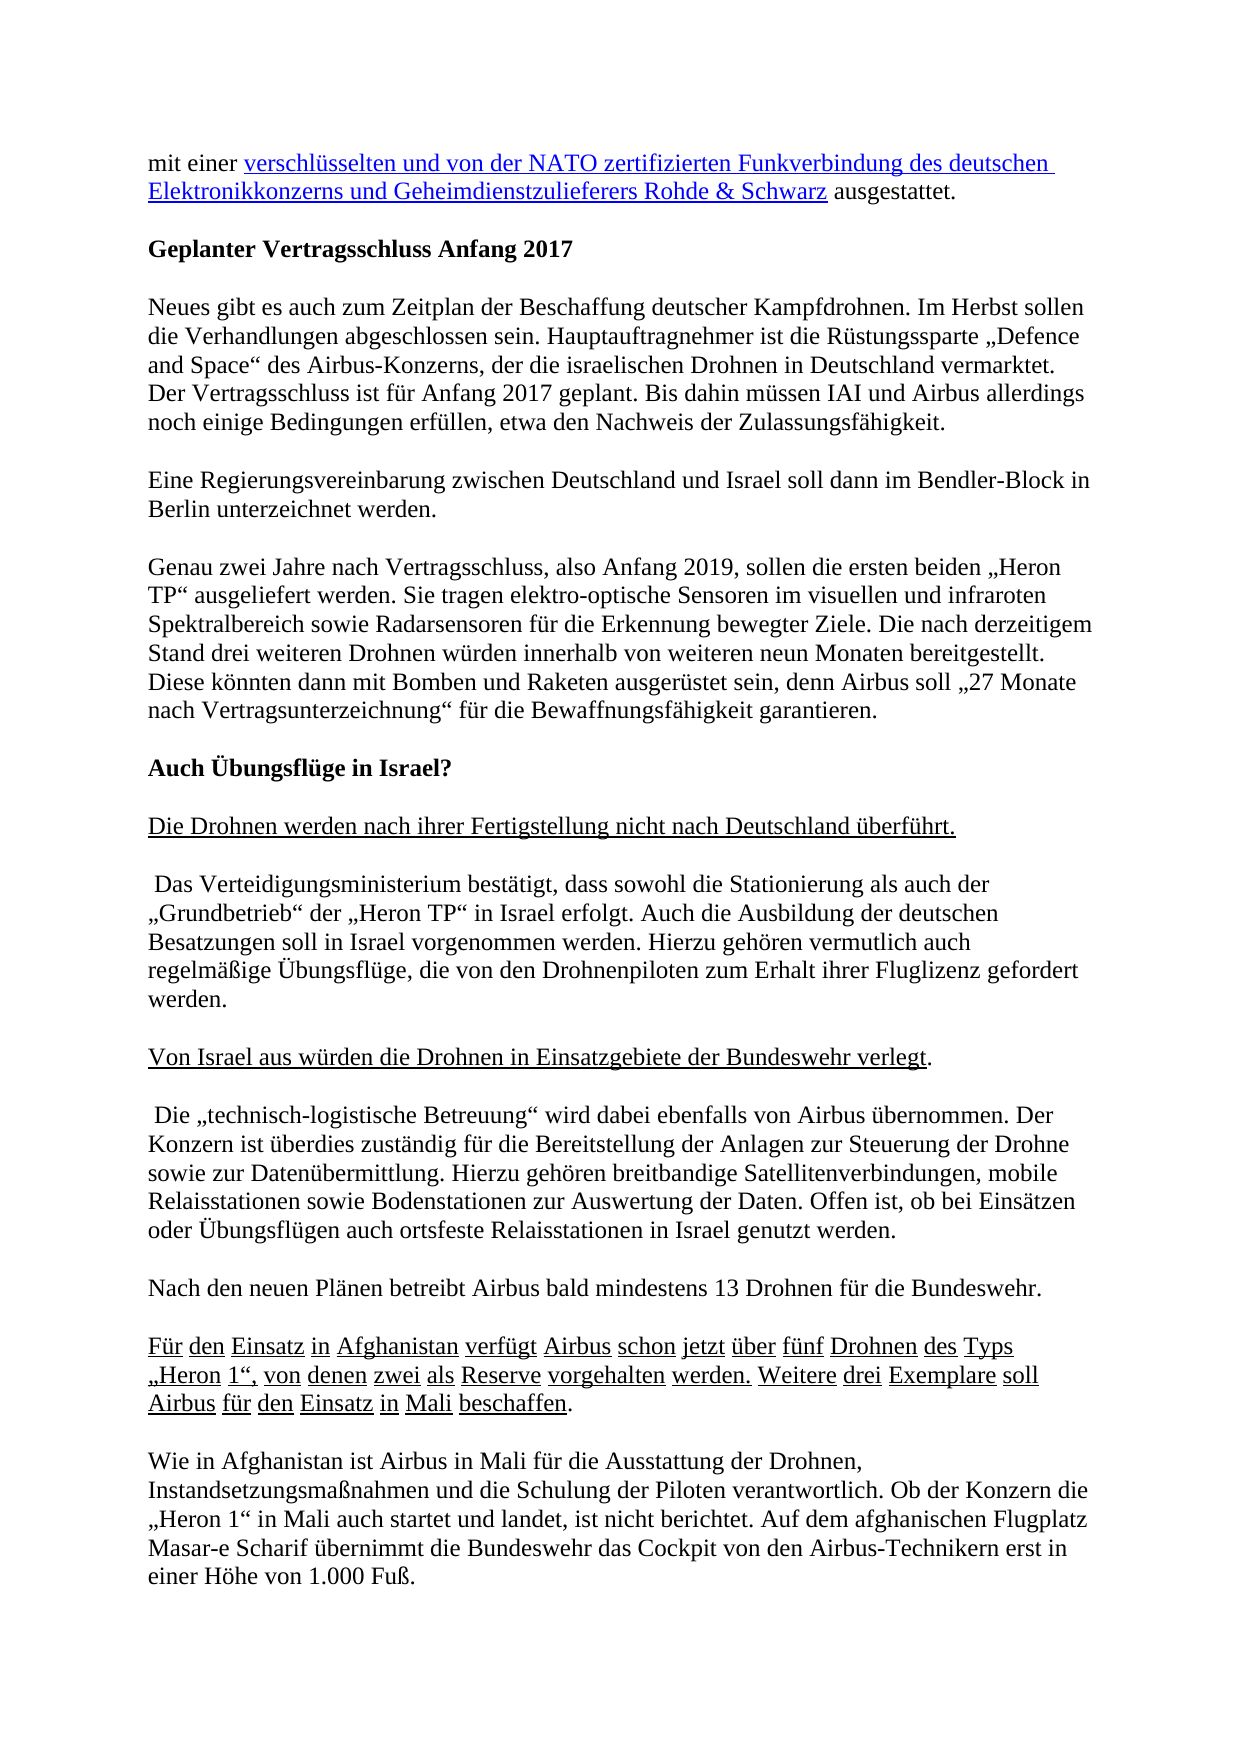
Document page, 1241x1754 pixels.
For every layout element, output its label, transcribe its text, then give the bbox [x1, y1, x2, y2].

text Geplanter Vertragsschluss Anfang 2017 [148, 234, 1093, 263]
text Die Drohnen werden nach ihrer Fertigstellung nicht nach Deutschland überführt. [148, 811, 1093, 840]
text Von Israel aus würden die Drohnen in Einsatzgebiete der Bundeswehr verlegt. [148, 1042, 1093, 1071]
text Auch Übungsflüge in Israel? [148, 753, 1093, 782]
text Die „technisch-logistische Betreuung“ wird dabei ebenfalls von Airbus übernommen. Der Konzern ist überdies zuständig für die Bereitstellung der Anlagen zur Steuerung der Drohne sowie zur Datenübermittlung. Hierzu gehören breitbandige Satellitenverbindungen, mobile Relaisstationen sowie Bodenstationen zur Auswertung der Daten. Offen ist, ob bei Einsätzen oder Übungsflügen auch ortsfeste Relaisstationen in Israel genutzt werden. [148, 1100, 1093, 1244]
text Für den Einsatz in Afghanistan verfügt Airbus schon jetzt über fünf Drohnen des Typs „Heron 1“, von denen zwei als Reserve vorgehalten werden. Weitere drei Exemplare soll Airbus für den Einsatz in Mali beschaffen. [148, 1331, 1093, 1417]
text Nach den neuen Plänen betreibt Airbus bald mindestens 13 Drohnen für die Bundeswehr. [148, 1273, 1093, 1302]
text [148, 148, 1093, 205]
text Neues gibt es auch zum Zeitplan der Beschaffung deutscher Kampfdrohnen. Im Herbst sollen die Verhandlungen abgeschlossen sein. Hauptauftragnehmer ist die Rüstungssparte „Defence and Space“ des Airbus-Konzerns, der die israelischen Drohnen in Deutschland vermarktet. Der Vertragsschluss ist für Anfang 2017 geplant. Bis dahin müssen IAI und Airbus allerdings noch einige Bedingungen erfüllen, etwa den Nachweis der Zulassungsfähigkeit. [148, 292, 1093, 436]
text Eine Regierungsvereinbarung zwischen Deutschland und Israel soll dann im Bendler-Block in Berlin unterzeichnet werden. [148, 465, 1093, 523]
text Genau zwei Jahre nach Vertragsschluss, also Anfang 2019, sollen die ersten beiden „Heron TP“ ausgeliefert werden. Sie tragen elektro-optische Sensoren im visuellen und infraroten Spektralbereich sowie Radarsensoren für die Erkennung bewegter Ziele. Die nach derzeitigem Stand drei weiteren Drohnen würden innerhalb von weiteren neun Monaten bereitgestellt. Diese könnten dann mit Bomben und Raketen ausgerüstet sein, denn Airbus soll „27 Monate nach Vertragsunterzeichnung“ für die Bewaffnungsfähigkeit garantieren. [148, 552, 1093, 724]
text Das Verteidigungsministerium bestätigt, dass sowohl die Stationierung als auch der „Grundbetrieb“ der „Heron TP“ in Israel erfolgt. Auch die Ausbildung der deutschen Besatzungen soll in Israel vorgenommen werden. Hierzu gehören vermutlich auch regelmäßige Übungsflüge, die von den Drohnenpiloten zum Erhalt ihrer Fluglizenz gefordert werden. [148, 869, 1093, 1013]
text Wie in Afghanistan ist Airbus in Mali für die Ausstattung der Drohnen, Instandsetzungsmaßnahmen und die Schulung der Piloten verantwortlich. Ob der Konzern die „Heron 1“ in Mali auch startet und landet, ist nicht berichtet. Auf dem afghanischen Flugplatz Masar-e Scharif übernimmt die Bundeswehr das Cockpit von den Airbus-Technikern erst in einer Höhe von 1.000 Fuß. [148, 1446, 1093, 1590]
